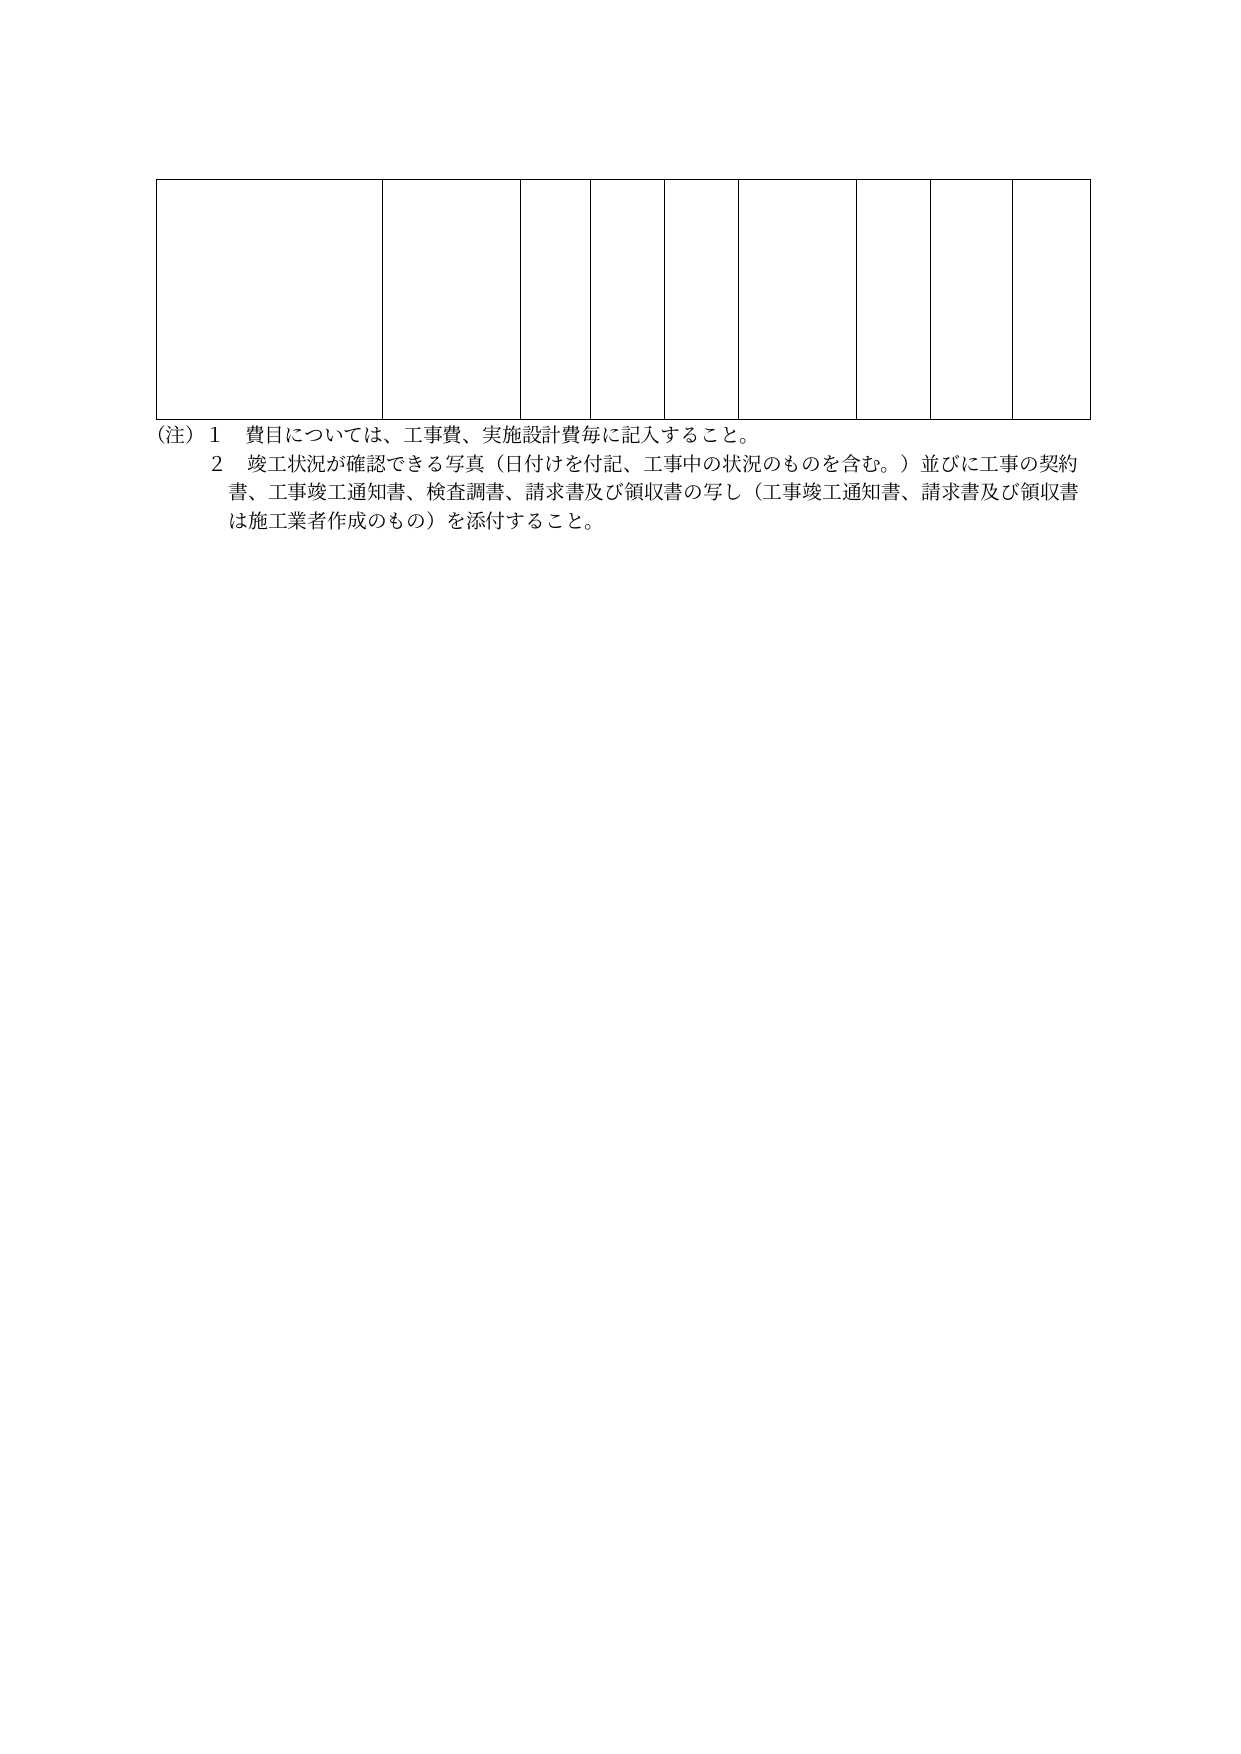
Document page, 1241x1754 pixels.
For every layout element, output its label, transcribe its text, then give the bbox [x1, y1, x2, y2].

text （注）１ 費目については、工事費、実施設計費毎に記入すること。 [146, 420, 1094, 448]
table_cell [157, 180, 382, 419]
table_cell [383, 180, 520, 419]
table_cell [857, 180, 930, 419]
table_cell [1013, 180, 1090, 419]
table_cell [591, 180, 664, 419]
table_cell [739, 180, 856, 419]
table_cell [521, 180, 590, 419]
text ２ 竣工状況が確認できる写真（日付けを付記、工事中の状況のものを含む。）並びに工事の契約書、工事竣工通知書、検査調書、請求書及び領収書の写し（工事竣工通知書、請求書及び領収書は施工業者作成のもの）を添付すること。 [208, 448, 1094, 534]
table_cell [931, 180, 1012, 419]
table_cell [665, 180, 738, 419]
